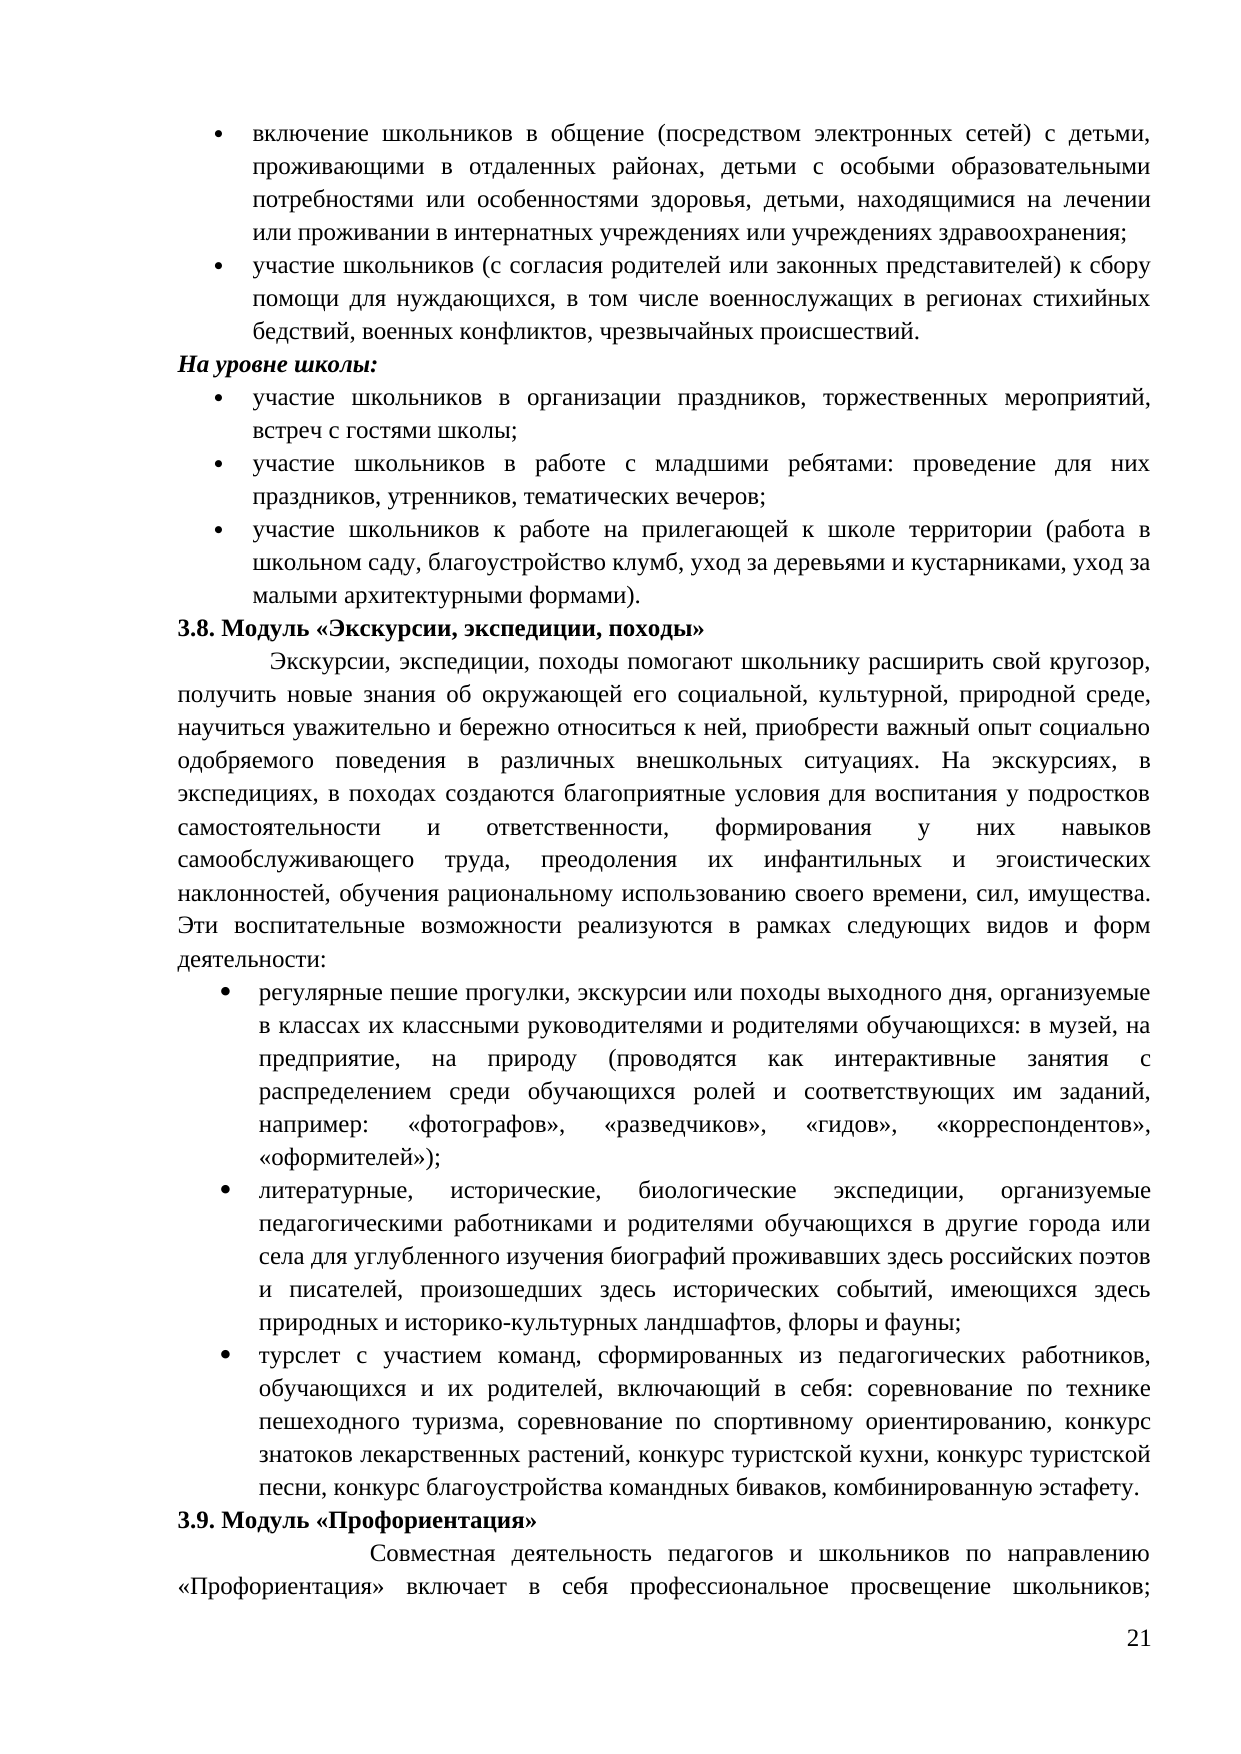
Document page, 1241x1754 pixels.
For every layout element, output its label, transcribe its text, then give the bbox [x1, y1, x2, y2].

text 3.8. Модуль «Экскурсии, экспедиции, походы» [177, 613, 1152, 642]
list участие школьников в работе с младшими ребятами: проведение для них праздников, утренников, тематических вечеров; [215, 448, 1152, 510]
text 3.9. Модуль «Профориентация» [177, 1505, 1152, 1534]
text Экскурсии, экспедиции, походы помогают школьнику расширить свой кругозор, получить новые знания об окружающей его социальной, культурной, природной среде, научиться уважительно и бережно относиться к ней, приобрести важный опыт социально одобряемого поведения в различных внешкольных ситуациях. На экскурсиях, в экспедициях, в походах создаются благоприятные условия для воспитания у подростков самостоятельности и ответственности, формирования у них навыков самообслуживающего труда, преодоления их инфантильных и эгоистических наклонностей, обучения рациональному использованию своего времени, сил, имущества. Эти воспитательные возможности реализуются в рамках следующих видов и форм деятельности: [177, 646, 1152, 972]
list литературные, исторические, биологические экспедиции, организуемые педагогическими работниками и родителями обучающихся в другие города или села для углубленного изучения биографий проживавших здесь российских поэтов и писателей, произошедших здесь исторических событий, имеющихся здесь природных и историко-культурных ландшафтов, флоры и фауны; [221, 1175, 1152, 1336]
list регулярные пешие прогулки, экскурсии или походы выходного дня, организуемые в классах их классными руководителями и родителями обучающихся: в музей, на предприятие, на природу (проводятся как интерактивные занятия с распределением среди обучающихся ролей и соответствующих им заданий, например: «фотографов», «разведчиков», «гидов», «корреспондентов», «оформителей»); [221, 977, 1152, 1171]
list участие школьников к работе на прилегающей к школе территории (работа в школьном саду, благоустройство клумб, уход за деревьями и кустарниками, уход за малыми архитектурными формами). [215, 514, 1152, 609]
list турслет с участием команд, сформированных из педагогических работников, обучающихся и их родителей, включающий в себя: соревнование по технике пешеходного туризма, соревнование по спортивному ориентированию, конкурс знатоков лекарственных растений, конкурс туристской кухни, конкурс туристской песни, конкурс благоустройства командных биваков, комбинированную эстафету. [221, 1340, 1152, 1501]
list участие школьников в организации праздников, торжественных мероприятий, встреч с гостями школы; [215, 382, 1152, 444]
text На уровне школы: [177, 349, 1152, 378]
list участие школьников (с согласия родителей или законных представителей) к сбору помощи для нуждающихся, в том числе военнослужащих в регионах стихийных бедствий, военных конфликтов, чрезвычайных происшествий. [215, 250, 1152, 345]
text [177, 1538, 1152, 1600]
list включение школьников в общение (посредством электронных сетей) с детьми, проживающими в отдаленных районах, детьми с особыми образовательными потребностями или особенностями здоровья, детьми, находящимися на лечении или проживании в интернатных учреждениях или учреждениях здравоохранения; [215, 118, 1152, 246]
